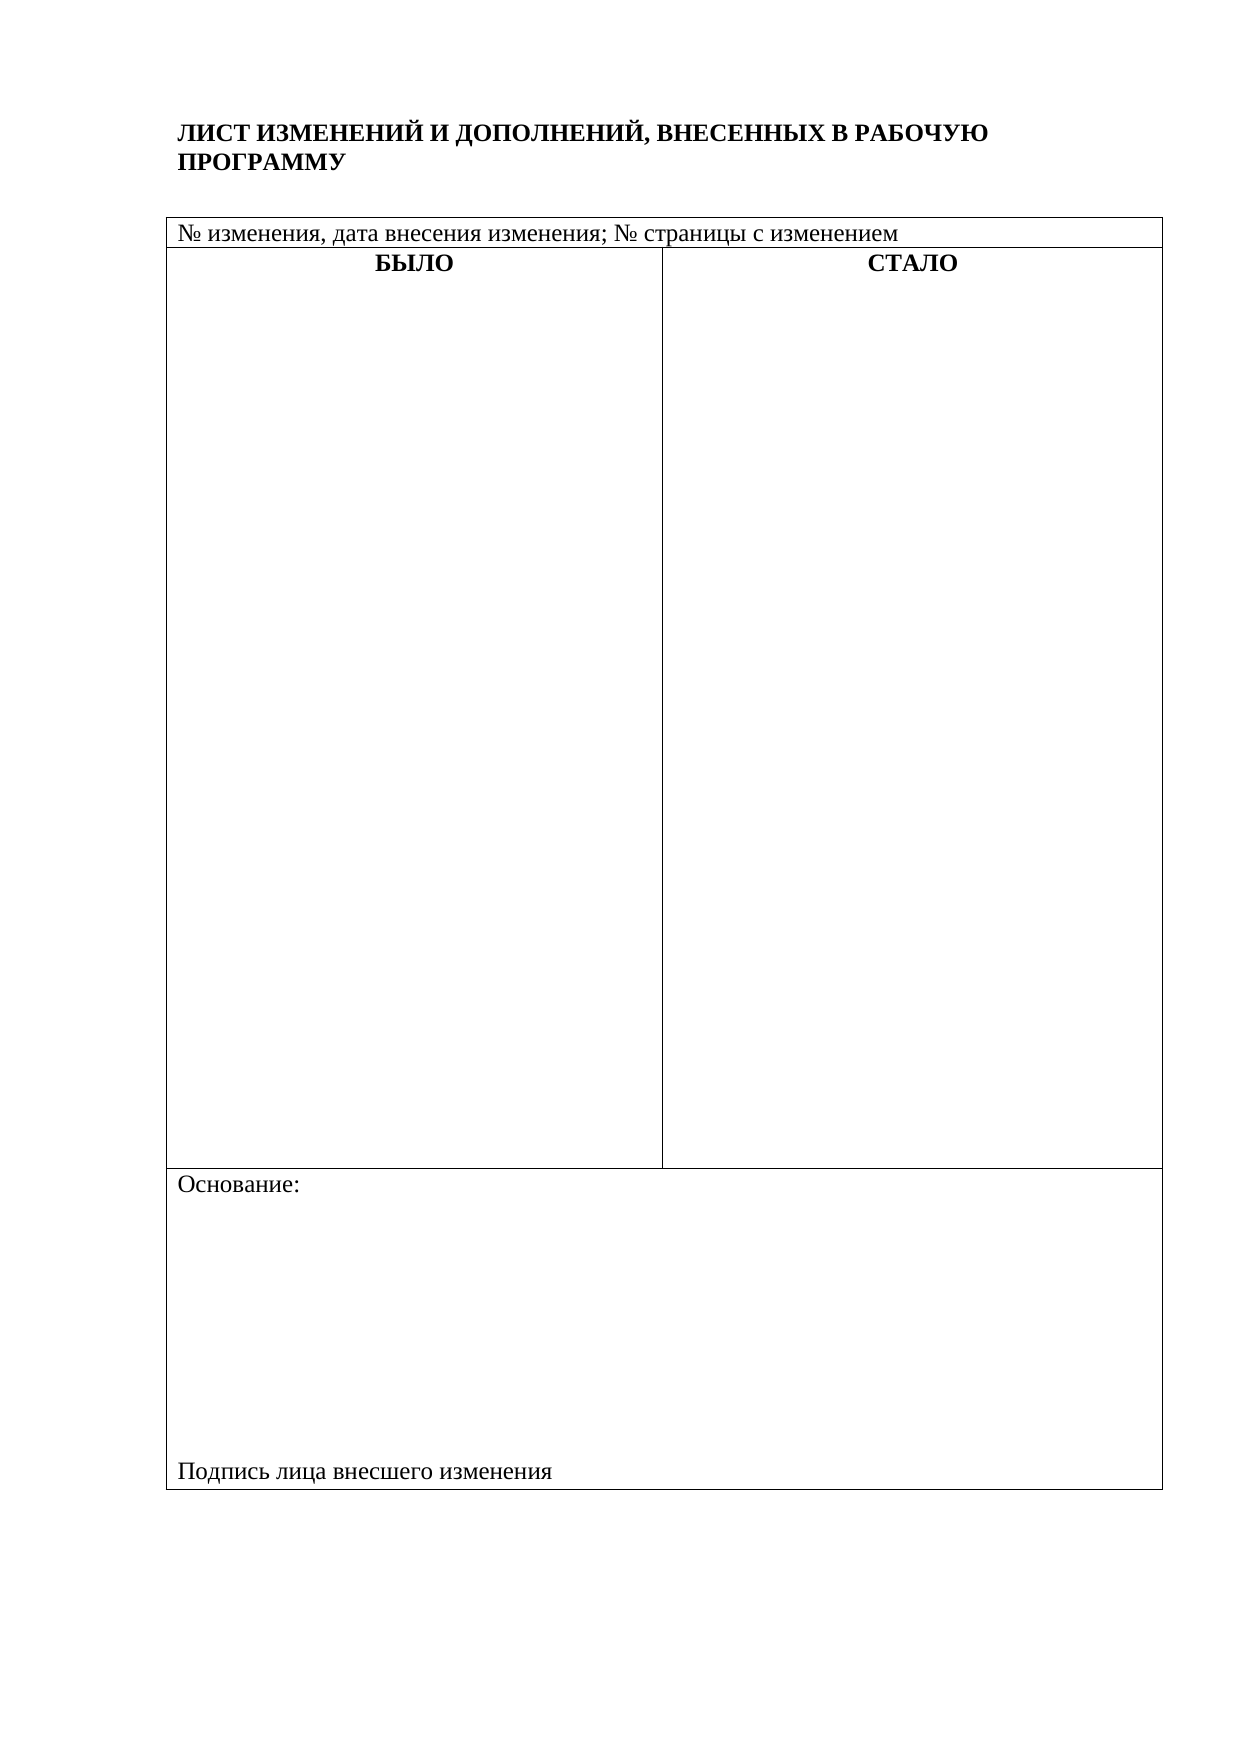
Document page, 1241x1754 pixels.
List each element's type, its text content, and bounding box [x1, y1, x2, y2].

table_cell Основание: Подпись лица внесшего изменения [167, 1169, 1162, 1488]
table_cell СТАЛО [663, 248, 1162, 1168]
table_cell БЫЛО [167, 248, 662, 1168]
table_header № изменения, дата внесения изменения; № страницы с изменением [167, 218, 1162, 247]
text ЛИСТ ИЗМЕНЕНИЙ И ДОПОЛНЕНИЙ, ВНЕСЕННЫХ В РАБОЧУЮ ПРОГРАММУ [177, 118, 1152, 176]
